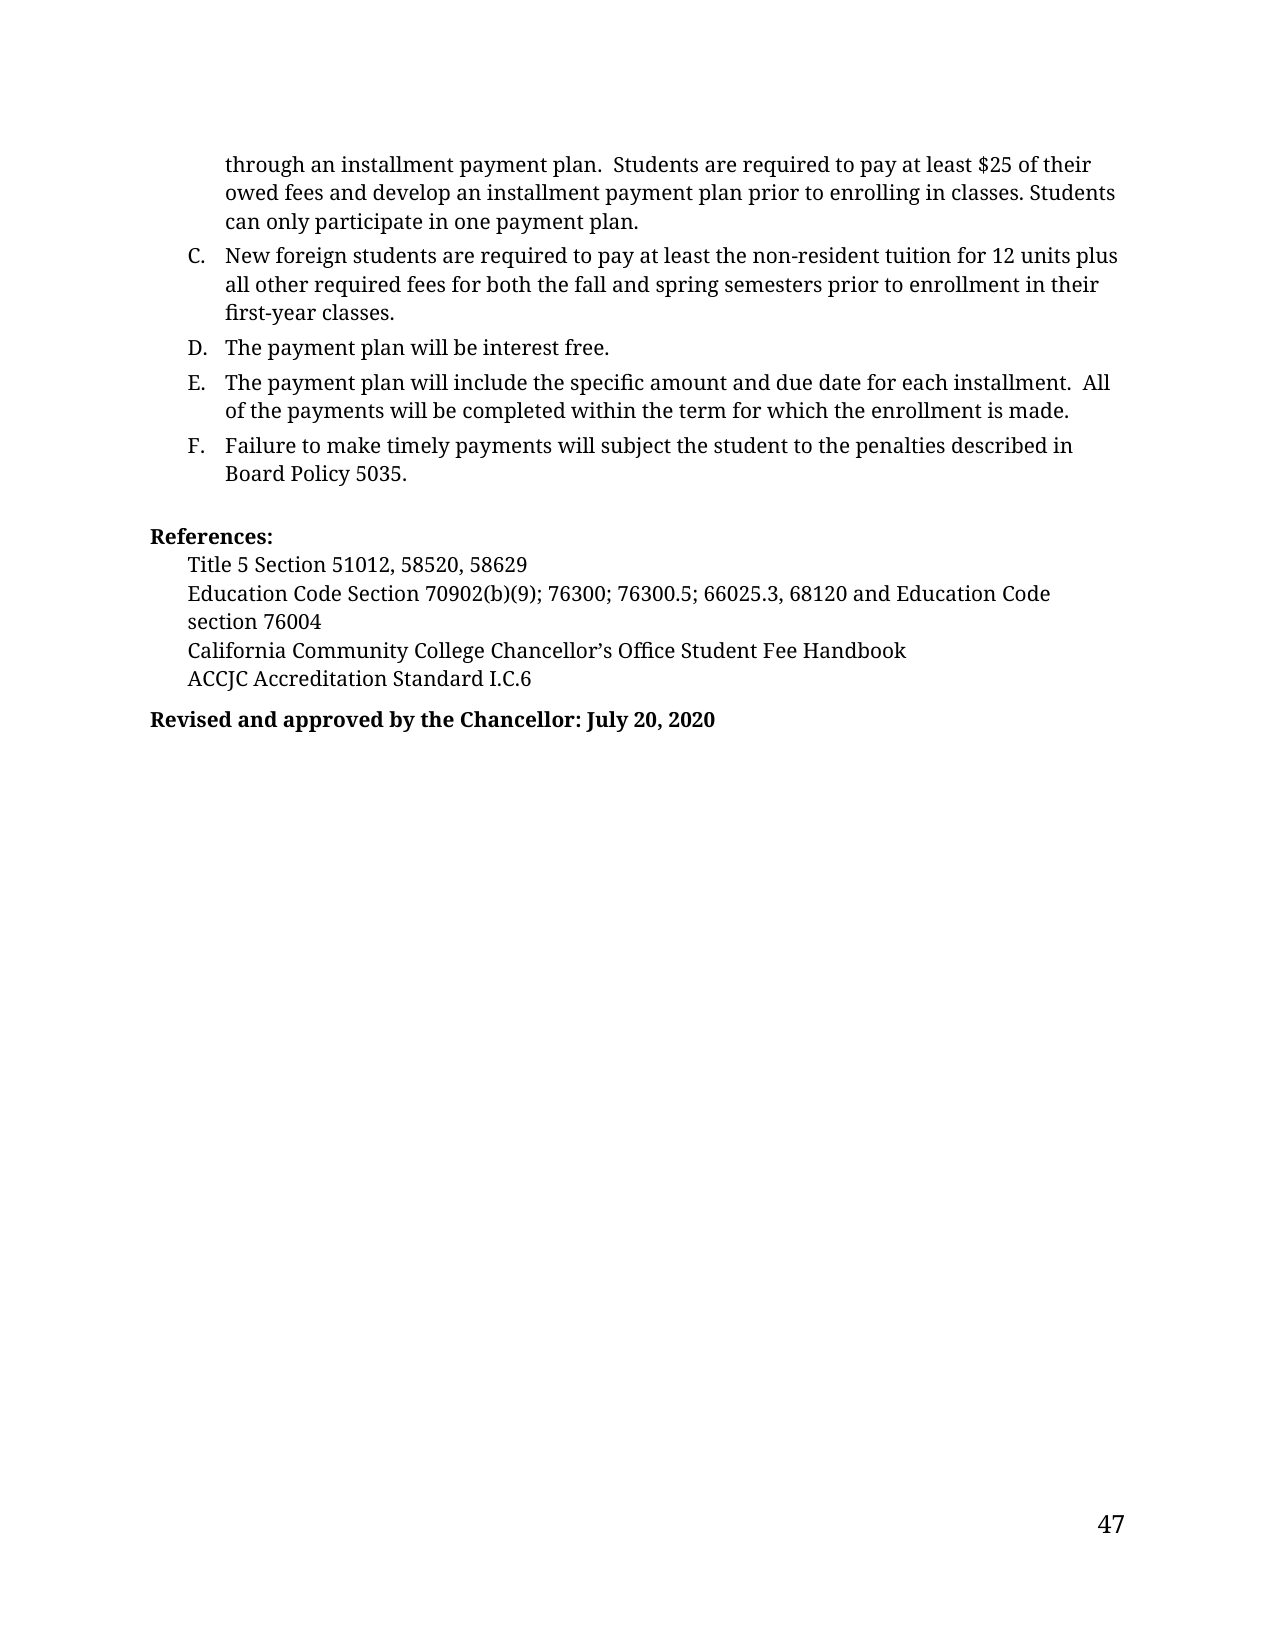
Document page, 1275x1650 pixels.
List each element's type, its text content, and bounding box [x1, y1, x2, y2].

subtitle Revised and approved by the Chancellor: July 20, 2020 [150, 705, 1125, 734]
subtitle References: [150, 522, 1125, 551]
list Failure to make timely payments will subject the student to the penalties described in Board Policy 5035. [187, 431, 1125, 488]
list The payment plan will include the specific amount and due date for each installment. All of the payments will be completed within the term for which the enrollment is made. [187, 368, 1125, 425]
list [187, 150, 1125, 235]
list New foreign students are required to pay at least the non-resident tuition for 12 units plus all other required fees for both the fall and spring semesters prior to enrollment in their first-year classes. [187, 242, 1125, 327]
list The payment plan will be interest free. [187, 333, 1125, 362]
text Title 5 Section 51012, 58520, 58629 Education Code Section 70902(b)(9); 76300; 76300.5; 66025.3, 68120 and Education Code section 76004 California Community College Chancellor’s Office Student Fee Handbook ACCJC Accreditation Standard I.C.6 [187, 551, 1125, 693]
